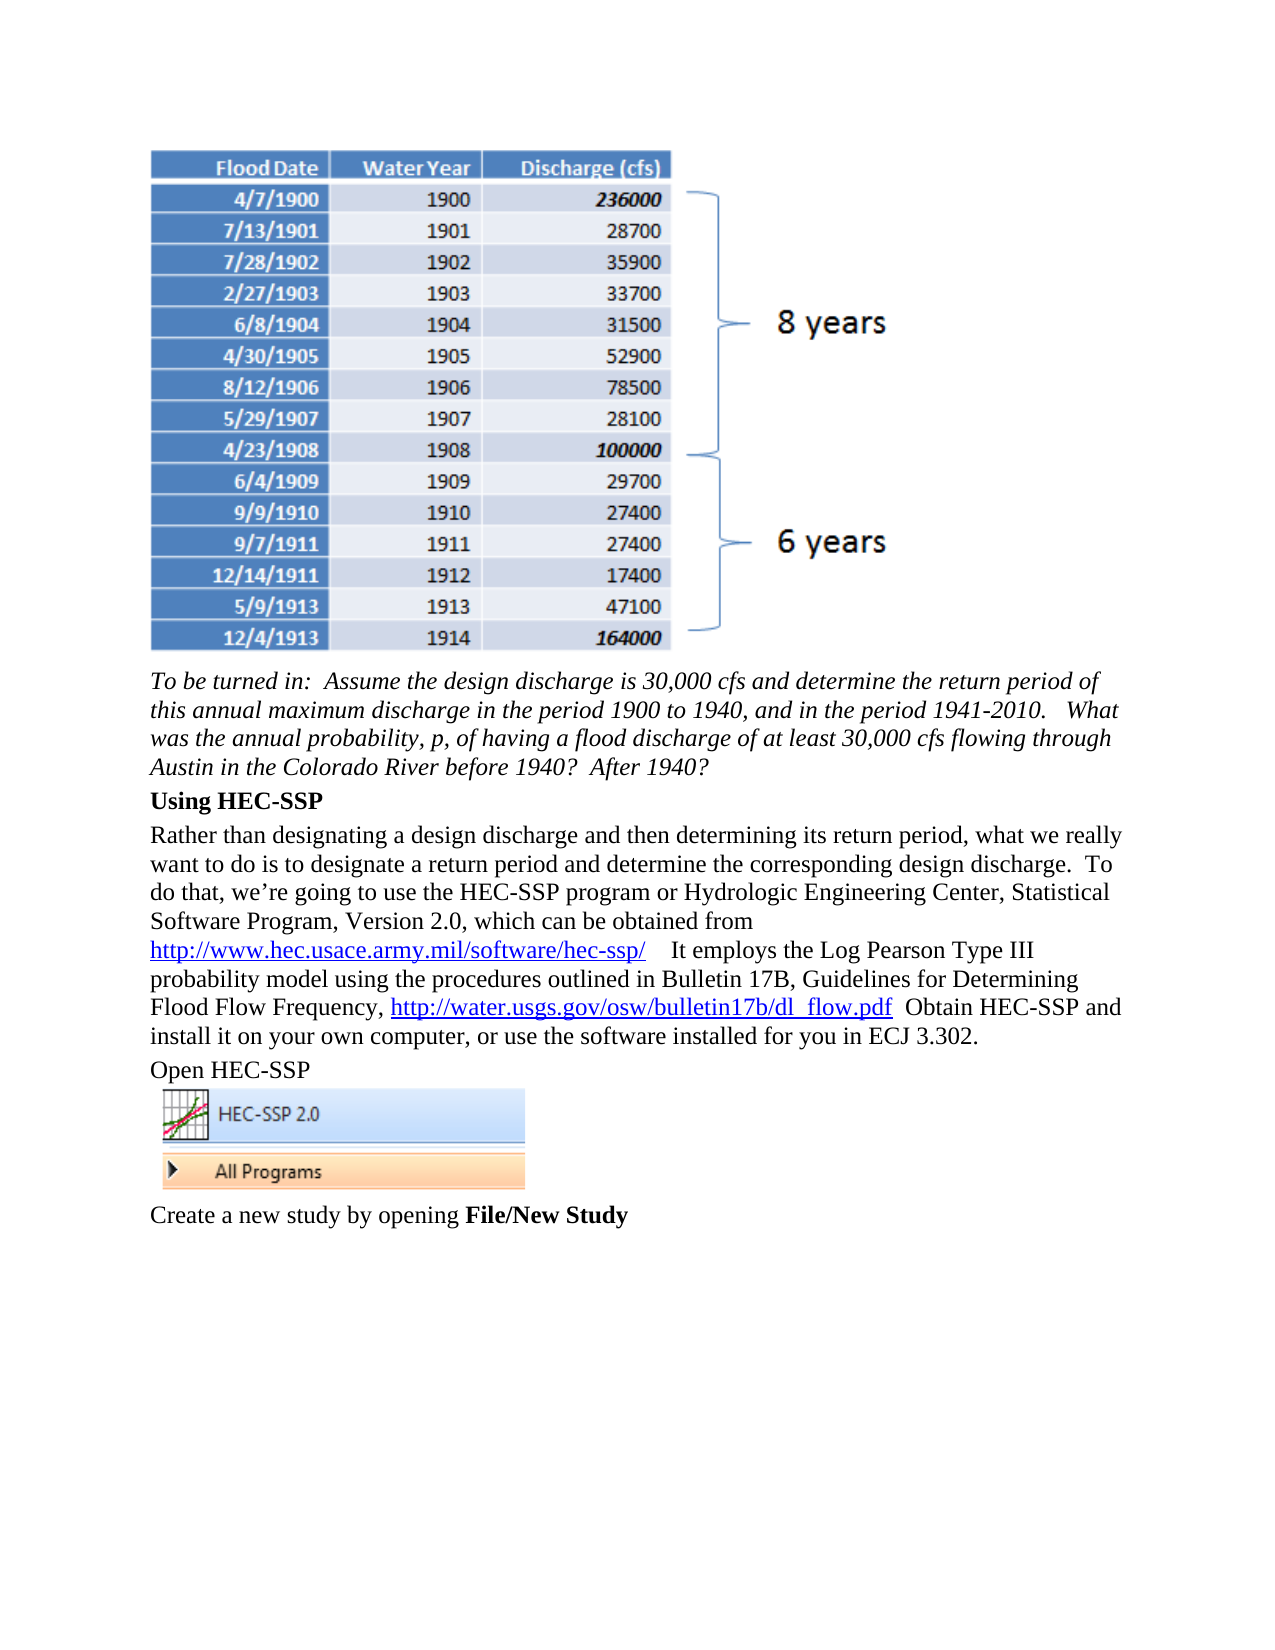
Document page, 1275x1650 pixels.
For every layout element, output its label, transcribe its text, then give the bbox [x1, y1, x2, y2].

text Create a new study by opening File/New Study [150, 1200, 1125, 1229]
picture [162, 1088, 525, 1196]
text To be turned in: Assume the design discharge is 30,000 cfs and determine the return period of this annual maximum discharge in the period 1900 to 1940, and in the period 1941-2010. What was the annual probability, p, of having a flood discharge of at least 30,000 cfs flowing through Austin in the Colorado River before 1940? After 1940? [150, 666, 1125, 781]
picture [150, 150, 893, 661]
text Using HEC-SSP [150, 786, 1125, 815]
text Rather than designating a design discharge and then determining its return period, what we really want to do is to designate a return period and determine the corresponding design discharge. To do that, we’re going to use the HEC-SSP program or Hydrologic Engineering Center, Statistical Software Program, Version 2.0, which can be obtained from http://www.hec.usace.army.mil/software/hec-ssp/ It employs the Log Pearson Type III probability model using the procedures outlined in Bulletin 17B, Guidelines for Determining Flood Flow Frequency, http://water.usgs.gov/osw/bulletin17b/dl_flow.pdf Obtain HEC-SSP and install it on your own computer, or use the software installed for you in ECJ 3.302. [150, 820, 1125, 1050]
text Open HEC-SSP [150, 1055, 1125, 1084]
